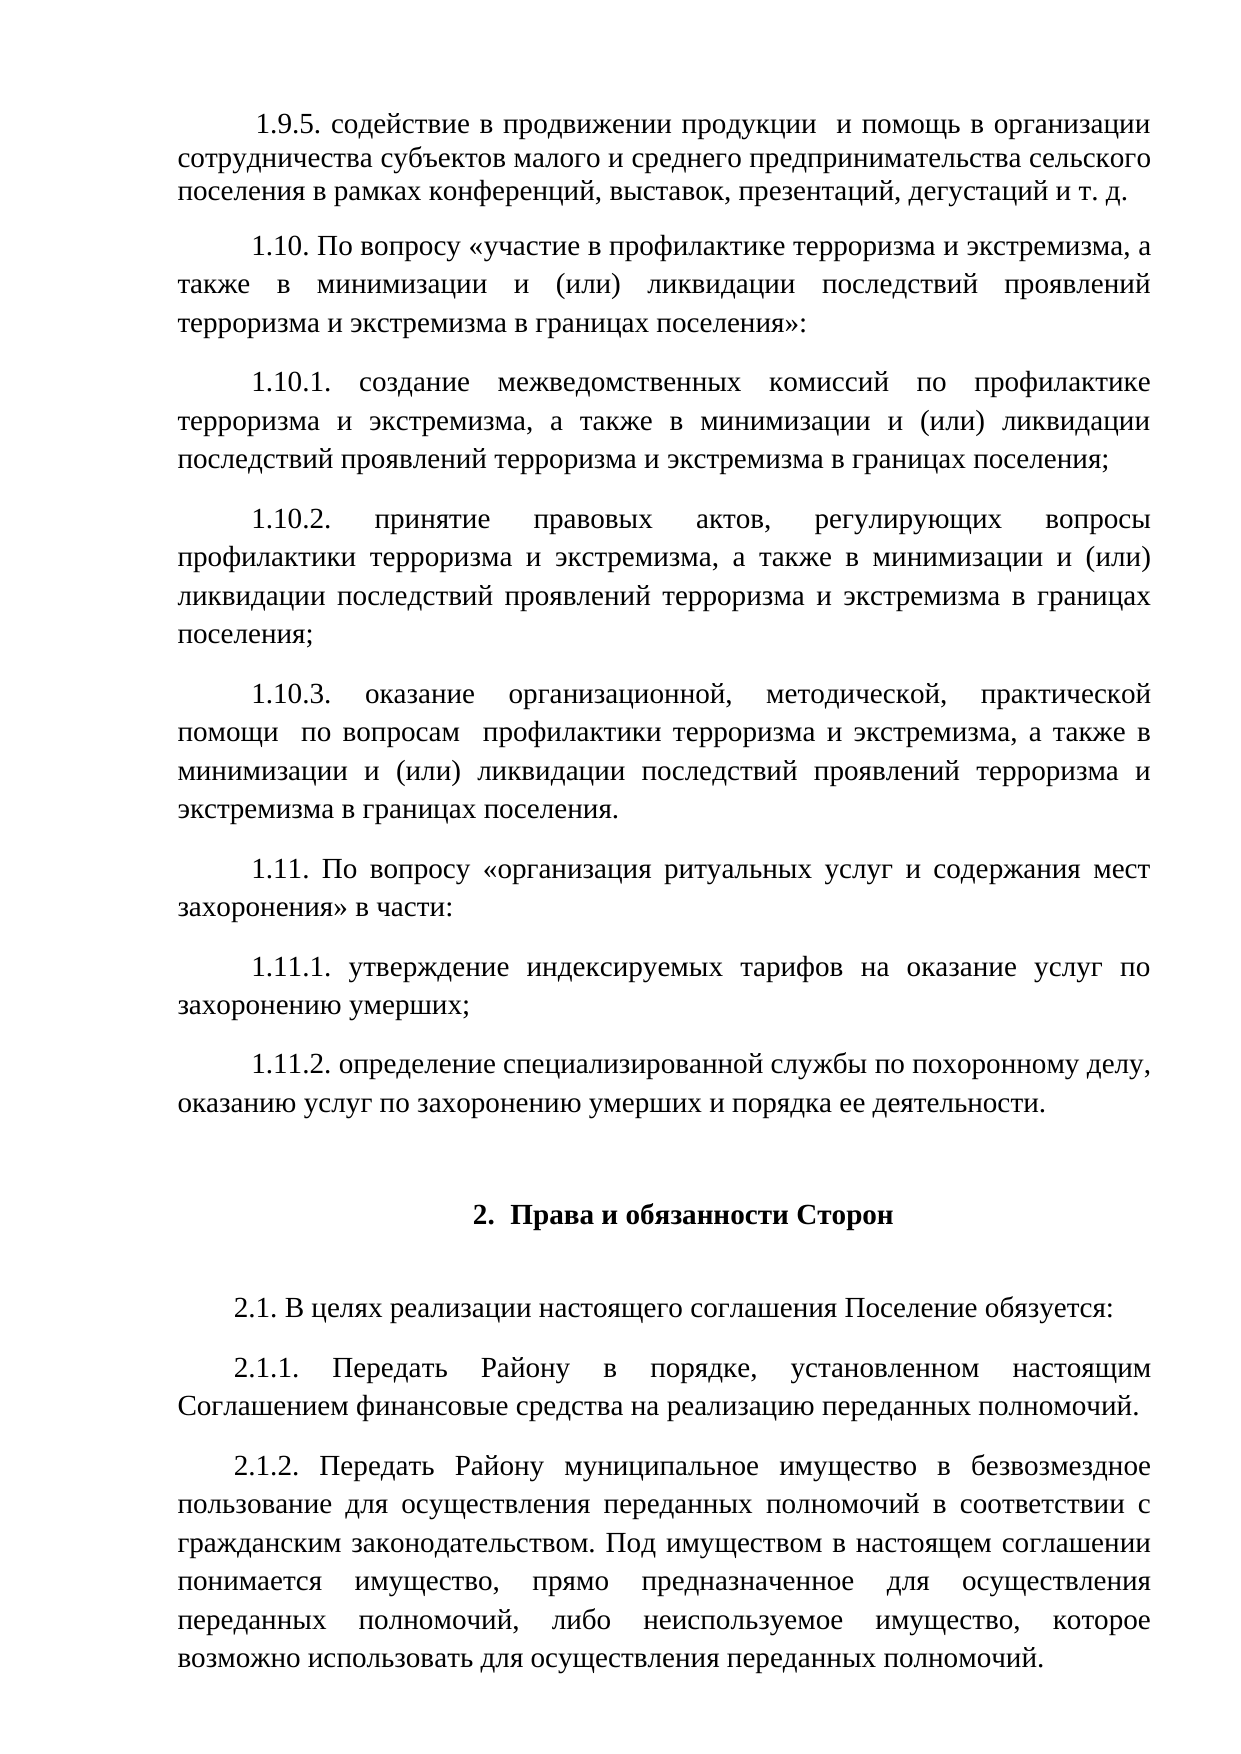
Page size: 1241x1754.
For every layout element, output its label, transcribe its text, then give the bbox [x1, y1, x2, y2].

text 2.1. В целях реализации настоящего соглашения Поселение обязуется: [177, 1290, 1152, 1324]
text 2.1.1. Передать Району в порядке, установленном настоящим Соглашением финансовые средства на реализацию переданных полномочий. [177, 1350, 1152, 1422]
text 2.1.2. Передать Району муниципальное имущество в безвозмездное пользование для осуществления переданных полномочий в соответствии с гражданским законодательством. Под имуществом в настоящем соглашении понимается имущество, прямо предназначенное для осуществления переданных полномочий, либо неиспользуемое имущество, которое возможно использовать для осуществления переданных полномочий. [177, 1448, 1152, 1674]
text 1.9.5. содействие в продвижении продукции и помощь в организации сотрудничества субъектов малого и среднего предпринимательства сельского поселения в рамках конференций, выставок, презентаций, дегустаций и т. д. [177, 106, 1152, 207]
list Права и обязанности Сторон [215, 1197, 1152, 1231]
text 1.10.1. создание межведомственных комиссий по профилактике терроризма и экстремизма, а также в минимизации и (или) ликвидации последствий проявлений терроризма и экстремизма в границах поселения; [177, 364, 1152, 475]
text 1.11.1. утверждение индексируемых тарифов на оказание услуг по захоронению умерших; [177, 949, 1152, 1021]
text 1.10.2. принятие правовых актов, регулирующих вопросы профилактики терроризма и экстремизма, а также в минимизации и (или) ликвидации последствий проявлений терроризма и экстремизма в границах поселения; [177, 501, 1152, 650]
text 1.11. По вопросу «организация ритуальных услуг и содержания мест захоронения» в части: [177, 851, 1152, 923]
text 1.10.3. оказание организационной, методической, практической помощи по вопросам профилактики терроризма и экстремизма, а также в минимизации и (или) ликвидации последствий проявлений терроризма и экстремизма в границах поселения. [177, 676, 1152, 825]
text 1.10. По вопросу «участие в профилактике терроризма и экстремизма, а также в минимизации и (или) ликвидации последствий проявлений терроризма и экстремизма в границах поселения»: [177, 228, 1152, 338]
text 1.11.2. определение специализированной службы по похоронному делу, оказанию услуг по захоронению умерших и порядка ее деятельности. [177, 1047, 1152, 1119]
